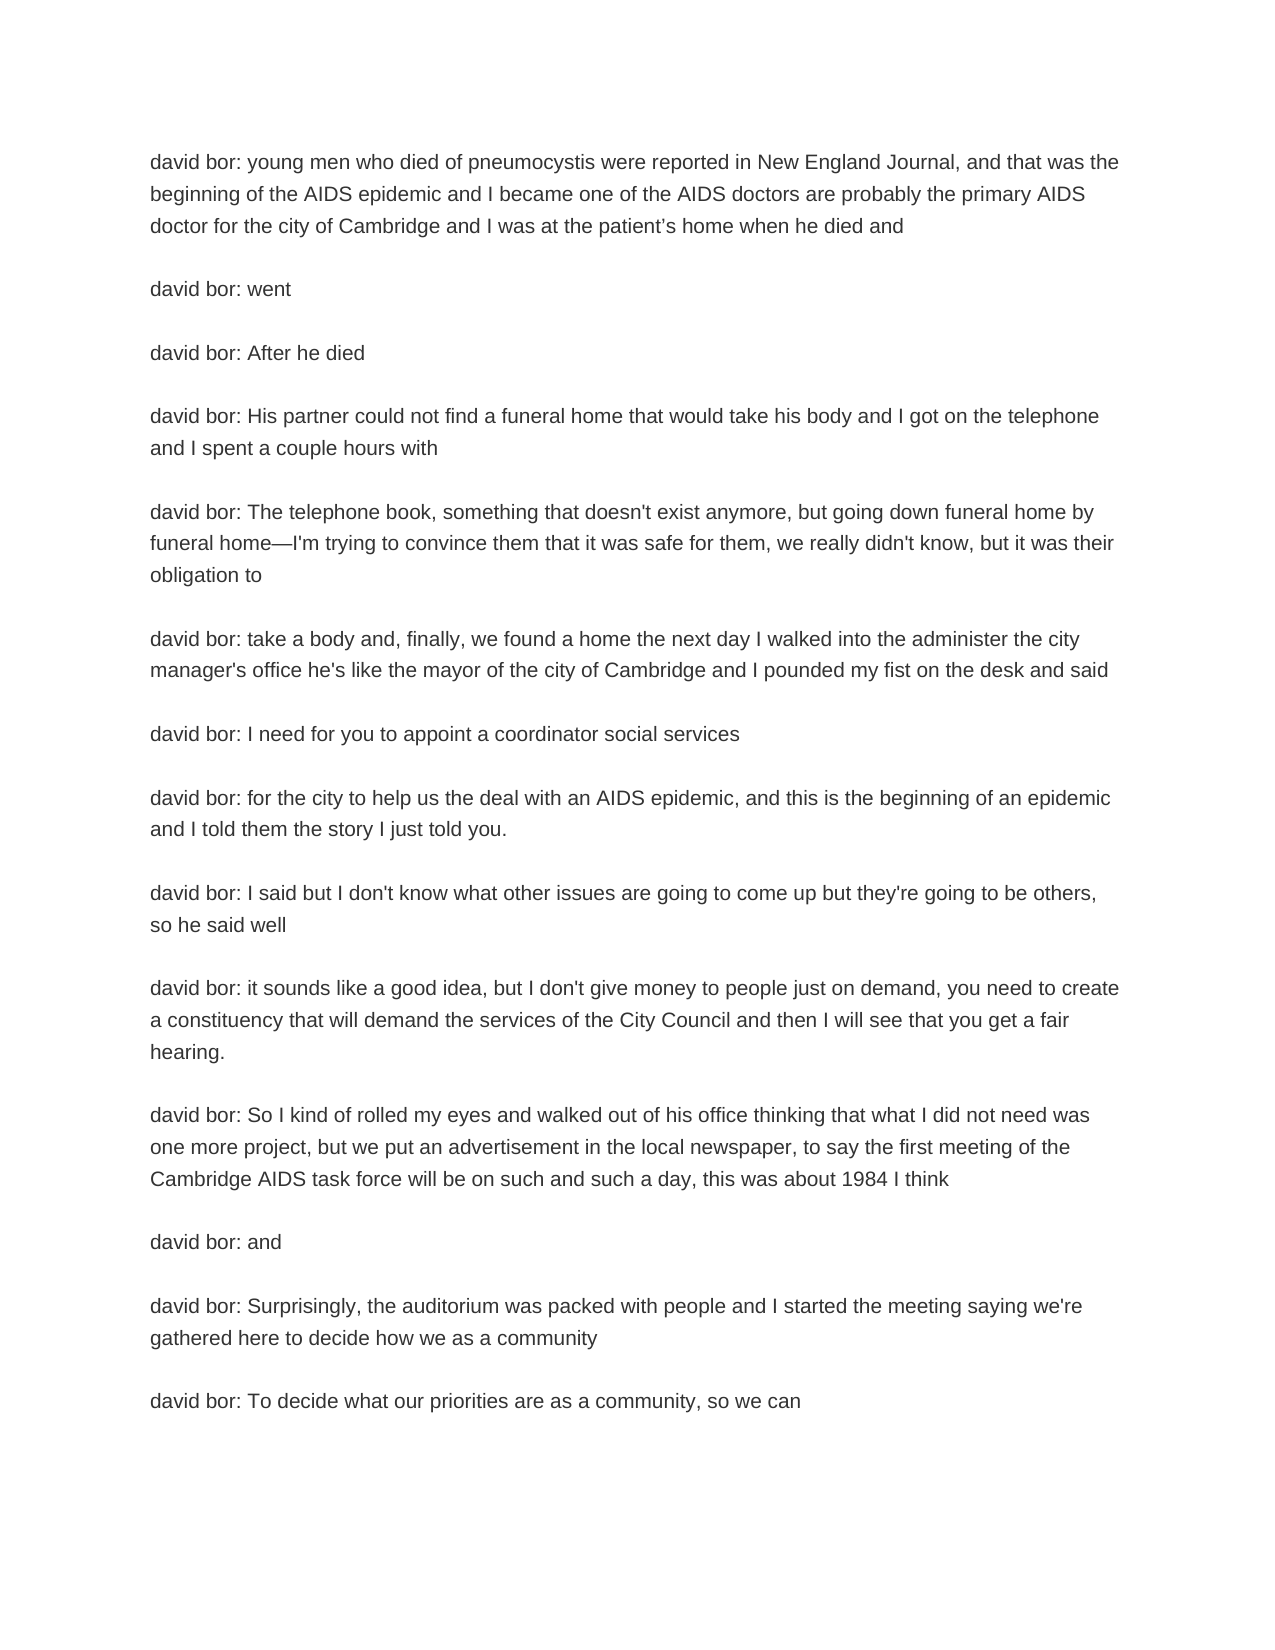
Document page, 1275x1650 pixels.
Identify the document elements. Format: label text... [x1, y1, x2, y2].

text david bor: So I kind of rolled my eyes and walked out of his office thinking that what I did not need was one more project, but we put an advertisement in the local newspaper, to say the first meeting of the Cambridge AIDS task force will be on such and such a day, this was about 1984 I think [150, 1103, 1125, 1191]
text david bor: for the city to help us the deal with an AIDS epidemic, and this is the beginning of an epidemic and I told them the story I just told you. [150, 785, 1125, 841]
text david bor: went [150, 277, 1125, 301]
text david bor: and [150, 1230, 1125, 1254]
text david bor: it sounds like a good idea, but I don't give money to people just on demand, you need to create a constituency that will demand the services of the City Council and then I will see that you get a fair hearing. [150, 976, 1125, 1063]
text david bor: I said but I don't know what other issues are going to come up but they're going to be others, so he said well [150, 881, 1125, 936]
text david bor: To decide what our priorities are as a community, so we can [150, 1389, 1125, 1413]
text david bor: take a body and, finally, we found a home the next day I walked into the administer the city manager's office he's like the mayor of the city of Cambridge and I pounded my fist on the desk and said [150, 627, 1125, 682]
text david bor: After he died [150, 341, 1125, 364]
text david bor: young men who died of pneumocystis were reported in New England Journal, and that was the beginning of the AIDS epidemic and I became one of the AIDS doctors are probably the primary AIDS doctor for the city of Cambridge and I was at the patient’s home when he died and [150, 150, 1125, 237]
text david bor: His partner could not find a funeral home that would take his body and I got on the telephone and I spent a couple hours with [150, 404, 1125, 460]
text david bor: Surprisingly, the auditorium was packed with people and I started the meeting saying we're gathered here to decide how we as a community [150, 1294, 1125, 1349]
text david bor: I need for you to appoint a coordinator social services [150, 722, 1125, 746]
text david bor: The telephone book, something that doesn't exist anymore, but going down funeral home by funeral home—I'm trying to convince them that it was safe for them, we really didn't know, but it was their obligation to [150, 499, 1125, 587]
